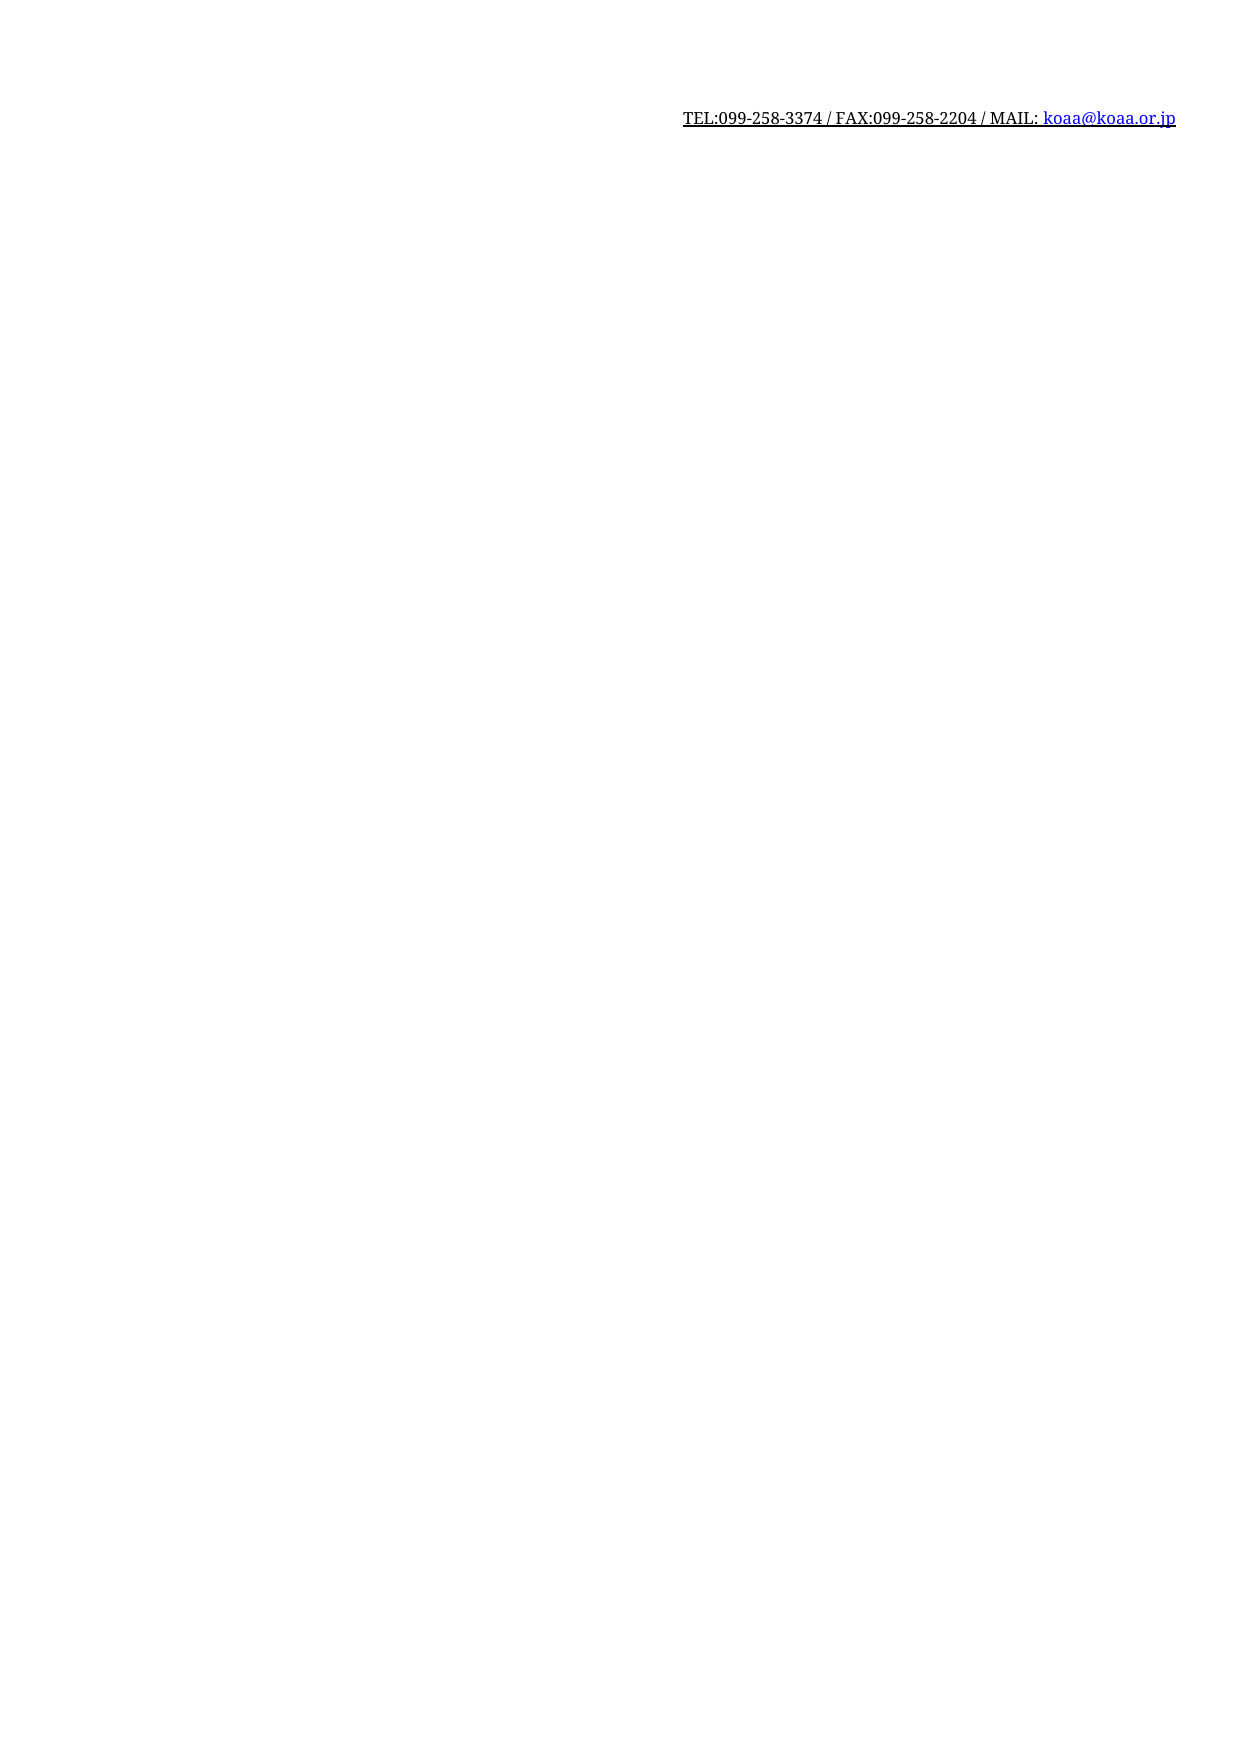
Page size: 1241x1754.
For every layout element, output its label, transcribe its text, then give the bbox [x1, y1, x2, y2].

text TEL:099-258-3374 / FAX:099-258-2204 / MAIL: koaa@koaa.or.jp [683, 106, 1201, 129]
